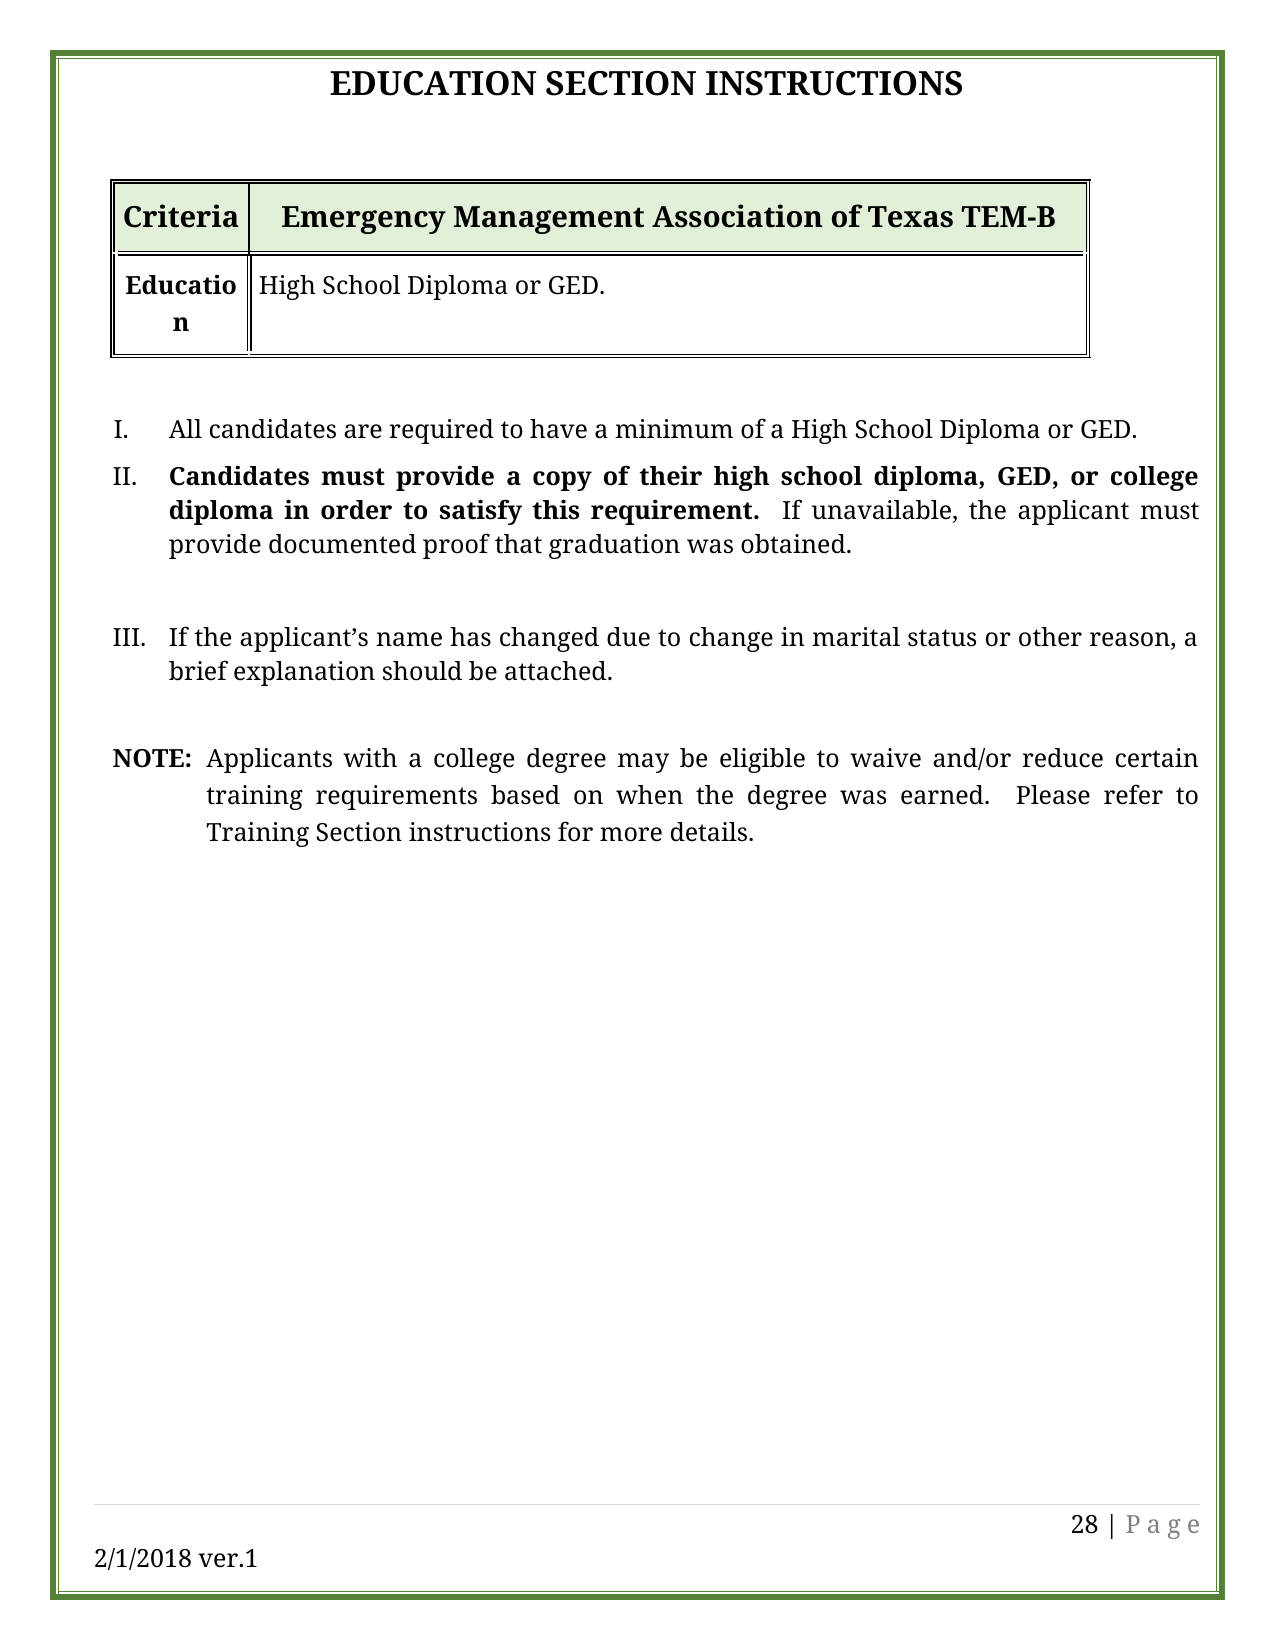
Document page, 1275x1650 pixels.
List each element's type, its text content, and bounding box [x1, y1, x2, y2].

table_header Criteria [115, 184, 248, 251]
list Candidates must provide a copy of their high school diploma, GED, or college diploma in order to satisfy this requirement. If unavailable, the applicant must provide documented proof that graduation was obtained. [112, 458, 1200, 560]
table_cell Education [113, 251, 249, 353]
list If the applicant’s name has changed due to change in marital status or other reason, a brief explanation should be attached. [112, 619, 1200, 688]
table_cell High School Diploma or GED. [249, 251, 1088, 353]
table_header Emergency Management Association of Texas TEM-B [250, 184, 1086, 251]
text NOTE: Applicants with a college degree may be eligible to waive and/or reduce certain training requirements based on when the degree was earned. Please refer to Training Section instructions for more details. [112, 741, 1200, 849]
text EDUCATION SECTION INSTRUCTIONS [94, 60, 1200, 105]
list All candidates are required to have a minimum of a High School Diploma or GED. [113, 412, 1200, 446]
